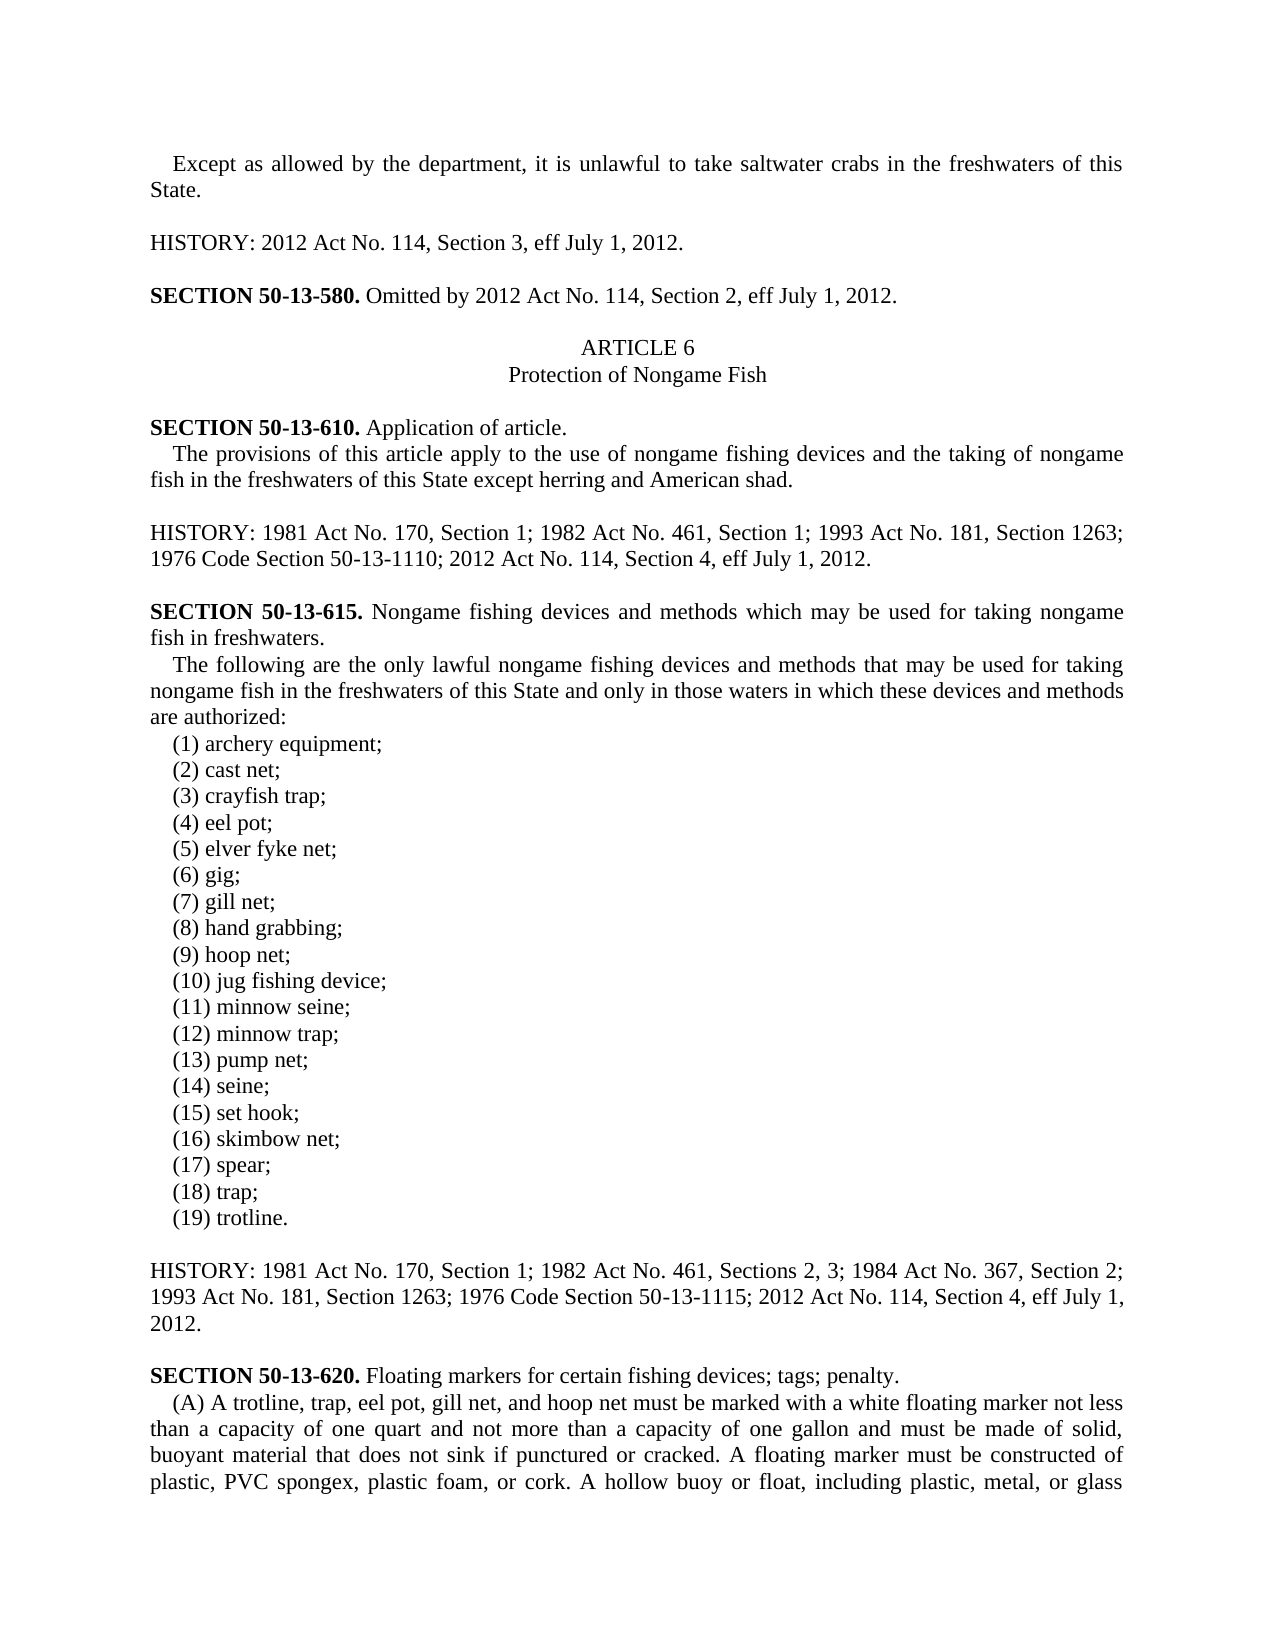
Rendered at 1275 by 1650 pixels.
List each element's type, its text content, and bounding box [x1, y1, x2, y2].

text (4) eel pot; [150, 809, 1125, 835]
text (8) hand grabbing; [150, 914, 1125, 941]
text (6) gig; [150, 862, 1125, 888]
text (10) jug fishing device; [150, 967, 1125, 993]
text (2) cast net; [150, 756, 1125, 782]
text (7) gill net; [150, 888, 1125, 914]
text (12) minnow trap; [150, 1020, 1125, 1046]
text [150, 229, 1125, 255]
text (14) seine; [150, 1072, 1125, 1099]
text (18) trap; [150, 1178, 1125, 1204]
text (1) archery equipment; [150, 730, 1125, 756]
text (13) pump net; [150, 1046, 1125, 1072]
text SECTION 50-13-580. Omitted by 2012 Act No. 114, Section 2, eff July 1, 2012. [150, 282, 1125, 308]
text (9) hoop net; [150, 941, 1125, 967]
text (15) set hook; [150, 1099, 1125, 1125]
text SECTION 50-13-615. Nongame fishing devices and methods which may be used for taking nongame fish in freshwaters. [150, 598, 1125, 651]
text Protection of Nongame Fish [150, 361, 1125, 387]
text (16) skimbow net; [150, 1125, 1125, 1151]
text (5) elver fyke net; [150, 835, 1125, 862]
text HISTORY: 1981 Act No. 170, Section 1; 1982 Act No. 461, Section 1; 1993 Act No. 181, Section 1263; 1976 Code Section 50-13-1110; 2012 Act No. 114, Section 4, eff July 1, 2012. [150, 519, 1125, 572]
text SECTION 50-13-610. Application of article. [150, 413, 1125, 440]
text (17) spear; [150, 1151, 1125, 1178]
text ARTICLE 6 [150, 334, 1125, 361]
text (11) minnow seine; [150, 993, 1125, 1020]
text SECTION 50-13-620. Floating markers for certain fishing devices; tags; penalty. [150, 1362, 1125, 1389]
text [150, 1389, 1125, 1494]
text Except as allowed by the department, it is unlawful to take saltwater crabs in the freshwaters of this State. [150, 150, 1125, 203]
text (19) trotline. [150, 1204, 1125, 1231]
text (3) crayfish trap; [150, 782, 1125, 809]
text HISTORY: 1981 Act No. 170, Section 1; 1982 Act No. 461, Sections 2, 3; 1984 Act No. 367, Section 2; 1993 Act No. 181, Section 1263; 1976 Code Section 50-13-1115; 2012 Act No. 114, Section 4, eff July 1, 2012. [150, 1257, 1125, 1336]
text The provisions of this article apply to the use of nongame fishing devices and the taking of nongame fish in the freshwaters of this State except herring and American shad. [150, 440, 1125, 493]
text The following are the only lawful nongame fishing devices and methods that may be used for taking nongame fish in the freshwaters of this State and only in those waters in which these devices and methods are authorized: [150, 651, 1125, 730]
